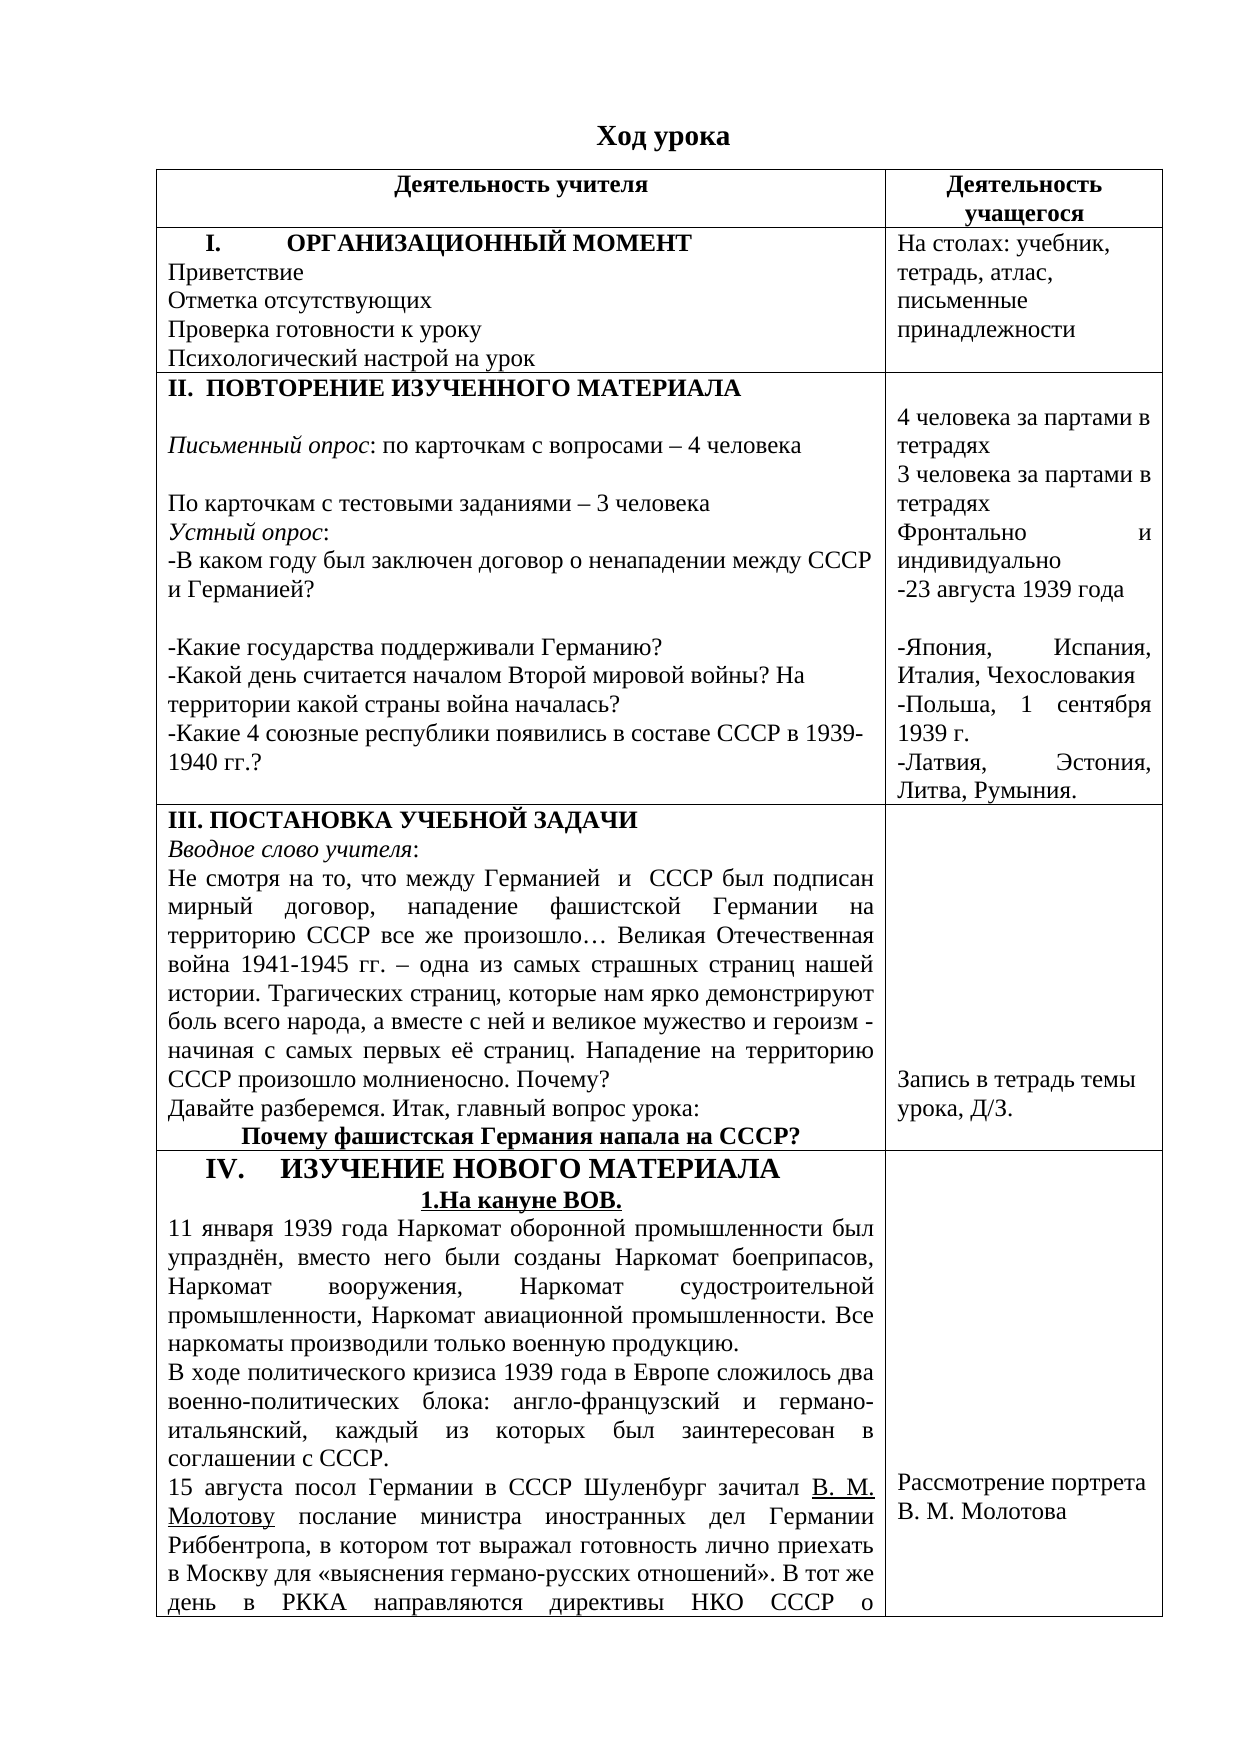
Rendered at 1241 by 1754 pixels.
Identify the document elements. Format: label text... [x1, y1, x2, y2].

table_header Деятельность учителя [157, 170, 885, 227]
table_cell ОРГАНИЗАЦИОННЫЙ МОМЕНТ Приветствие Отметка отсутствующих Проверка готовности к уроку Психологический настрой на урок [157, 228, 885, 372]
table_header Деятельность учащегося [886, 170, 1162, 227]
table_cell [157, 1151, 885, 1616]
text Ход урока [177, 118, 1149, 152]
table_cell III. ПОСТАНОВКА УЧЕБНОЙ ЗАДАЧИ Вводное слово учителя: Не смотря на то, что между Германией и СССР был подписан мирный договор, нападение фашистской Германии на территорию СССР все же произошло… Великая Отечественная война 1941-1945 гг. – одна из самых страшных страниц нашей истории. Трагических страниц, которые нам ярко демонстрируют боль всего народа, а вместе с ней и великое мужество и героизм - начиная с самых первых её страниц. Нападение на территорию СССР произошло молниеносно. Почему? Давайте разберемся. Итак, главный вопрос урока: Почему фашистская Германия напала на СССР? [157, 805, 885, 1150]
table_cell На столах: учебник, тетрадь, атлас, письменные принадлежности [886, 228, 1162, 372]
table_cell 4 человека за партами в тетрадях 3 человека за партами в тетрадях Фронтально и индивидуально -23 августа 1939 года -Япония, Испания, Италия, Чехословакия -Польша, 1 сентября 1939 г. -Латвия, Эстония, Литва, Румыния. [886, 373, 1162, 804]
table_cell Запись в тетрадь темы урока, Д/З. [886, 805, 1162, 1150]
table_cell II. ПОВТОРЕНИЕ ИЗУЧЕННОГО МАТЕРИАЛА Письменный опрос: по карточкам с вопросами – 4 человека По карточкам с тестовыми заданиями – 3 человека Устный опрос: -В каком году был заключен договор о ненападении между СССР и Германией? -Какие государства поддерживали Германию? -Какой день считается началом Второй мировой войны? На территории какой страны война началась? -Какие 4 союзные республики появились в составе СССР в 1939- 1940 гг.? [157, 373, 885, 804]
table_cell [886, 1151, 1162, 1616]
